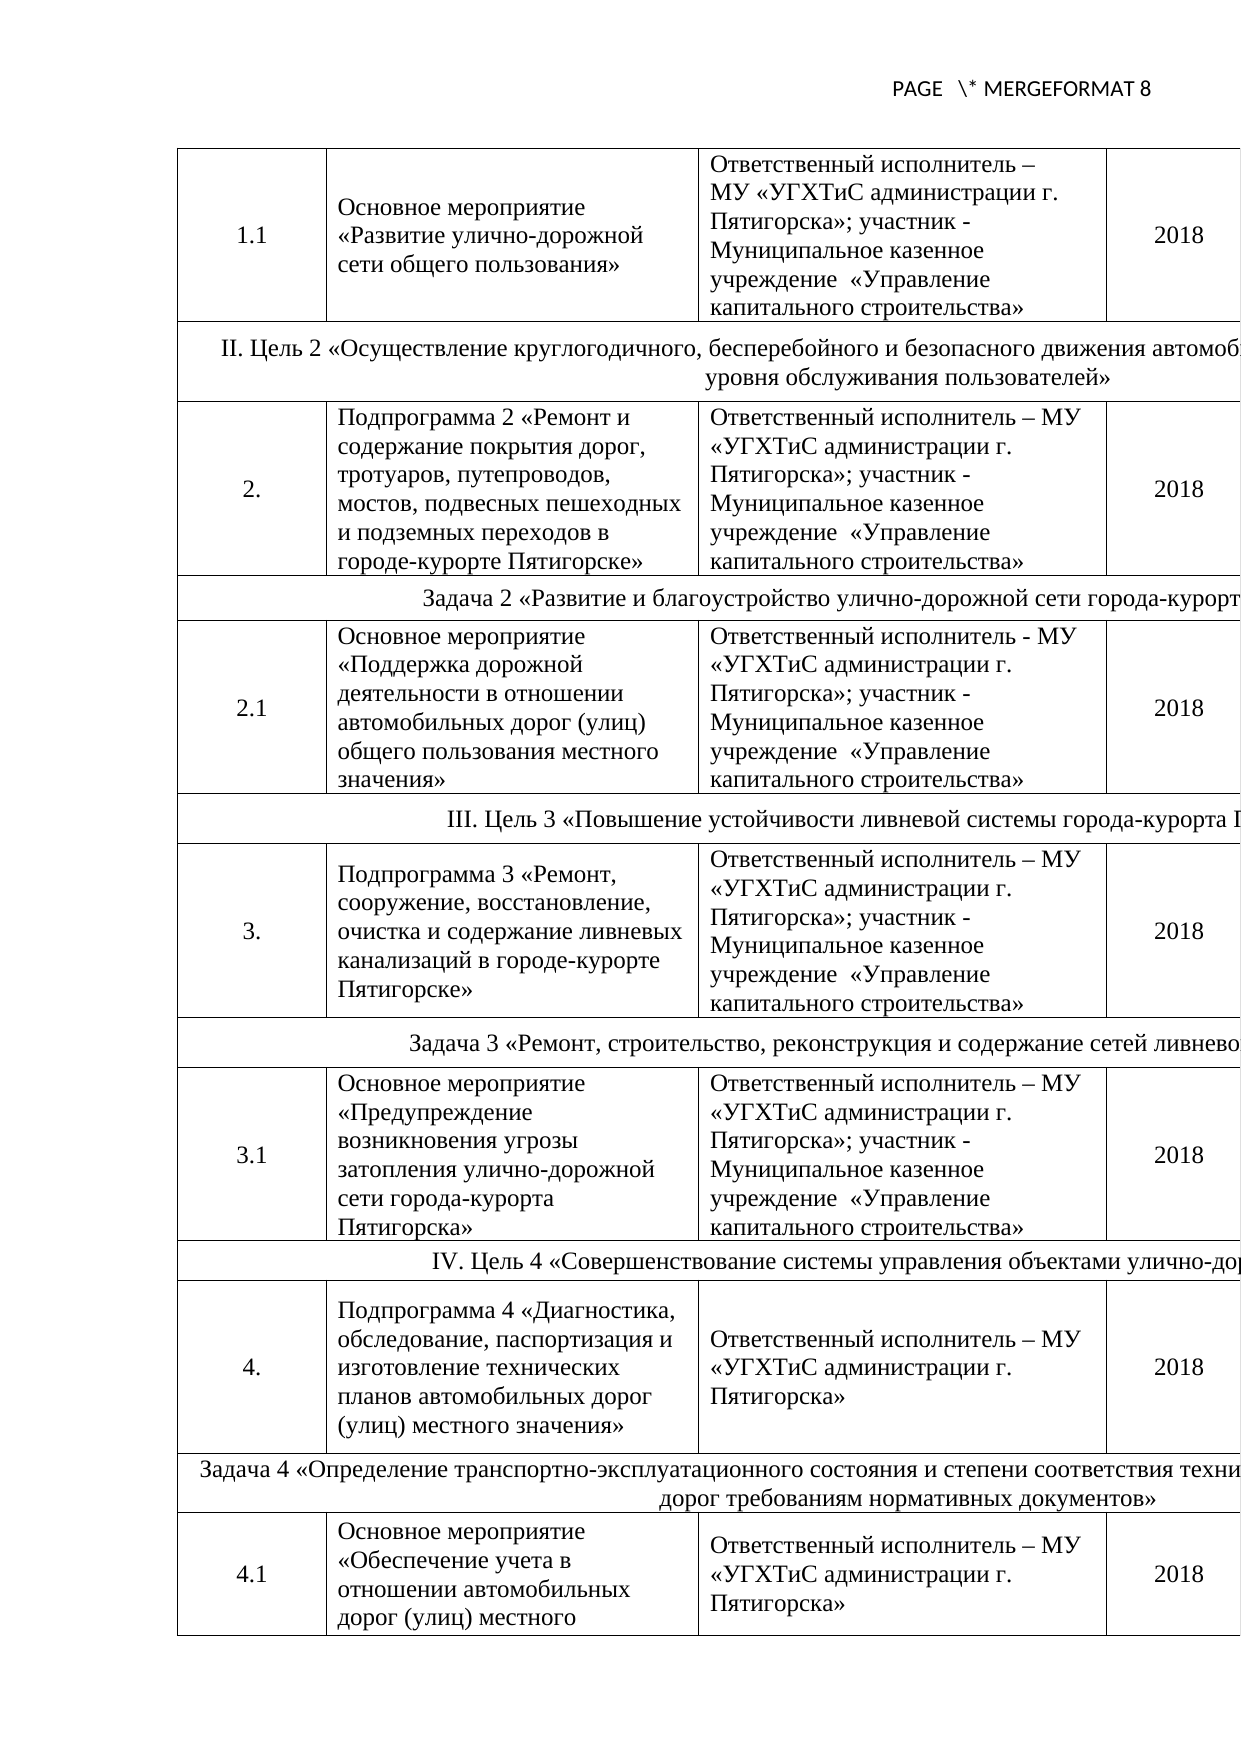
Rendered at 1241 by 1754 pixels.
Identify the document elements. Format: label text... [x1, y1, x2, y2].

table_cell 4. [178, 1281, 326, 1453]
table_cell Подпрограмма 3 «Ремонт, сооружение, восстановление, очистка и содержание ливневых канализаций в городе-курорте Пятигорске» [327, 844, 698, 1017]
table_cell Подпрограмма 2 «Ремонт и содержание покрытия дорог, тротуаров, путепроводов, мостов, подвесных пешеходных и подземных переходов в городе-курорте Пятигорске» [327, 402, 698, 574]
table_cell 3. [178, 844, 326, 1017]
table_cell 2018 [1107, 1513, 1240, 1635]
table_cell 2018 [1107, 149, 1240, 321]
table_cell Задача 3 «Ремонт, строительство, реконструкция и содержание сетей ливневой канализации» [178, 1018, 1240, 1067]
table_cell 1.1 [178, 149, 326, 321]
table_cell Основное мероприятие «Поддержка дорожной деятельности в отношении автомобильных дорог (улиц) общего пользования местного значения» [327, 621, 698, 793]
table_cell 2018 [1107, 621, 1240, 793]
table_cell 2018 [1107, 1281, 1240, 1453]
table_cell Основное мероприятие «Развитие улично-дорожной сети общего пользования» [327, 149, 698, 321]
table_cell 2018 [1107, 1068, 1240, 1240]
table_cell Задача 2 «Развитие и благоустройство улично-дорожной сети города-курорта Пятигорска» [178, 576, 1240, 620]
table_cell Основное мероприятие «Предупреждение возникновения угрозы затопления улично-дорожной сети города-курорта Пятигорска» [327, 1068, 698, 1240]
table_cell II. Цель 2 «Осуществление круглогодичного, бесперебойного и безопасного движения автомобильного транспорта и улучшение уровня обслуживания пользователей» [178, 322, 1240, 401]
table_cell 2018 [1107, 844, 1240, 1017]
table_cell IV. Цель 4 «Совершенствование системы управления объектами улично-дорожной сети» [178, 1241, 1240, 1279]
table_cell 3.1 [178, 1068, 326, 1240]
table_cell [699, 1513, 1106, 1635]
table_cell 4.1 [178, 1513, 326, 1635]
table_cell Ответственный исполнитель - МУ «УГХТиС администрации г. Пятигорска»; участник - Муниципальное казенное учреждение «Управление капитального строительства» [699, 621, 1106, 793]
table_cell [327, 1513, 698, 1635]
table_cell 2018 [1107, 402, 1240, 574]
table_cell III. Цель 3 «Повышение устойчивости ливневой системы города-курорта Пятигорска» [178, 794, 1240, 843]
table_cell Подпрограмма 4 «Диагностика, обследование, паспортизация и изготовление технических планов автомобильных дорог (улиц) местного значения» [327, 1281, 698, 1453]
table_cell 2.1 [178, 621, 326, 793]
table_cell Задача 4 «Определение транспортно-эксплуатационного состояния и степени соответствия технических параметров автомобильных дорог требованиям нормативных документов» [178, 1454, 1240, 1512]
table_cell 2. [178, 402, 326, 574]
table_cell Ответственный исполнитель – МУ «УГХТиС администрации г. Пятигорска» [699, 1281, 1106, 1453]
